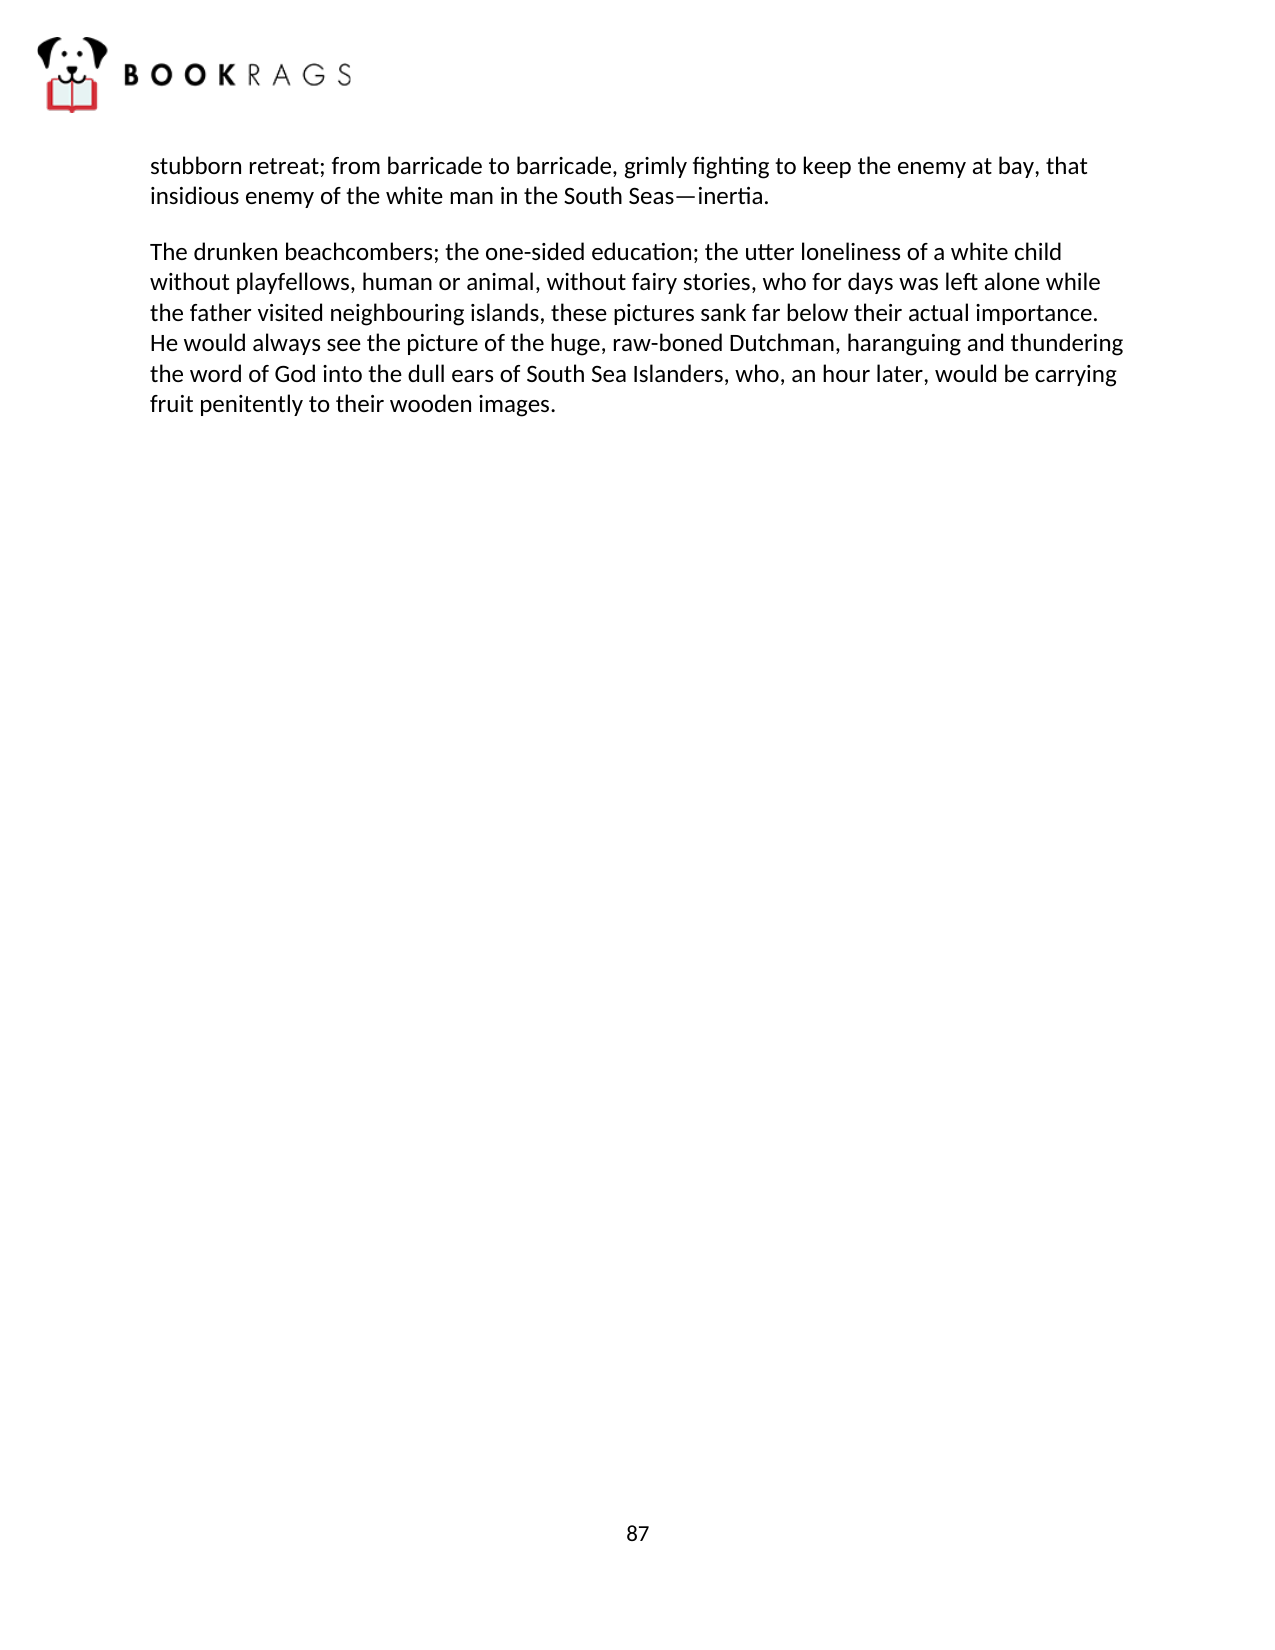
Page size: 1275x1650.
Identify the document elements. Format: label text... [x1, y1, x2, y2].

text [150, 150, 1125, 211]
picture [37, 37, 351, 113]
text The drunken beachcombers; the one-sided education; the utter loneliness of a white child without playfellows, human or animal, without fairy stories, who for days was left alone while the father visited neighbouring islands, these pictures sank far below their actual importance. He would always see the picture of the huge, raw-boned Dutchman, haranguing and thundering the word of God into the dull ears of South Sea Islanders, who, an hour later, would be carrying fruit penitently to their wooden images. [150, 236, 1125, 419]
